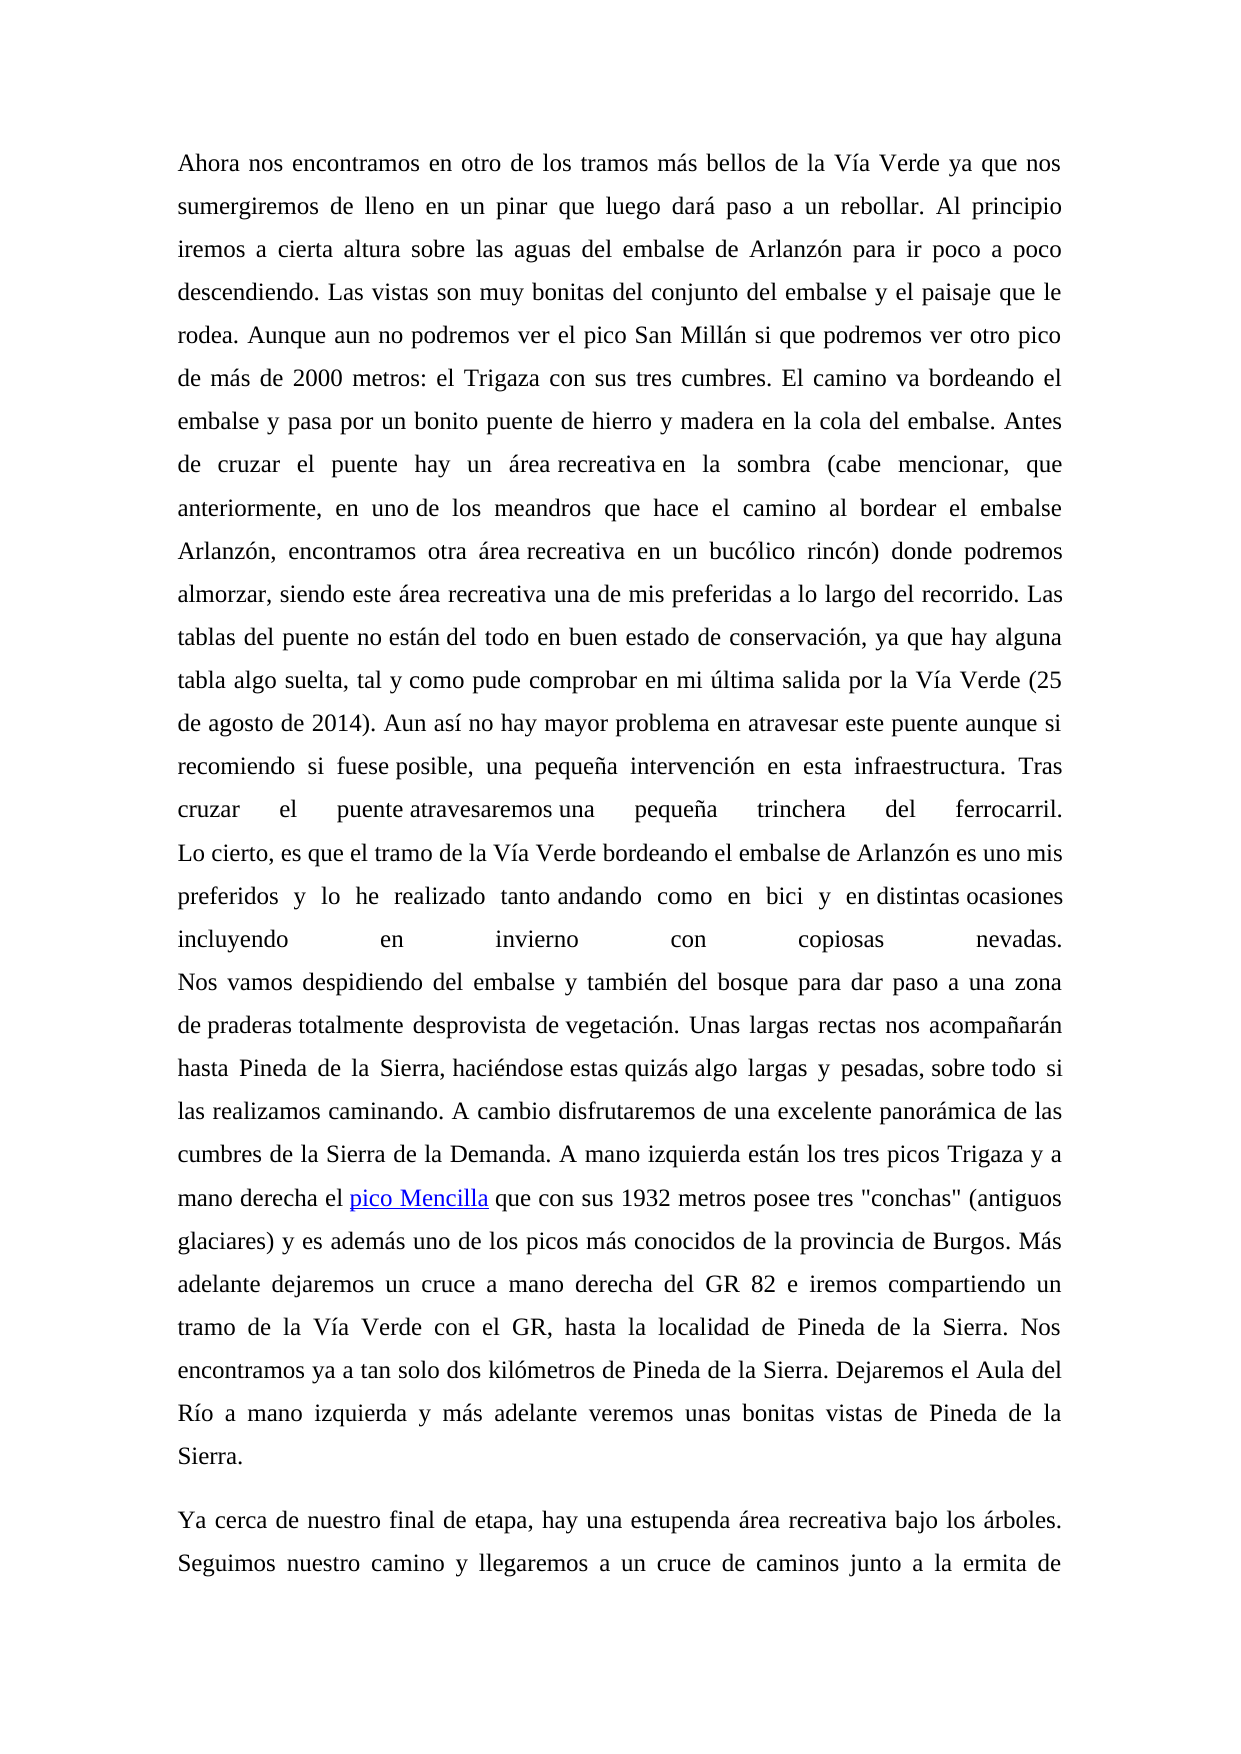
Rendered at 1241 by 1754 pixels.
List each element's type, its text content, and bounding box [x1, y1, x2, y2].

text Ahora nos encontramos en otro de los tramos más bellos de la Vía Verde ya que nos sumergiremos de lleno en un pinar que luego dará paso a un rebollar. Al principio iremos a cierta altura sobre las aguas del embalse de Arlanzón para ir poco a poco descendiendo. Las vistas son muy bonitas del conjunto del embalse y el paisaje que le rodea. Aunque aun no podremos ver el pico San Millán si que podremos ver otro pico de más de 2000 metros: el Trigaza con sus tres cumbres. El camino va bordeando el embalse y pasa por un bonito puente de hierro y madera en la cola del embalse. Antes de cruzar el puente hay un área recreativa en la sombra (cabe mencionar, que anteriormente, en uno de los meandros que hace el camino al bordear el embalse Arlanzón, encontramos otra área recreativa en un bucólico rincón) donde podremos almorzar, siendo este área recreativa una de mis preferidas a lo largo del recorrido. Las tablas del puente no están del todo en buen estado de conservación, ya que hay alguna tabla algo suelta, tal y como pude comprobar en mi última salida por la Vía Verde (25 de agosto de 2014). Aun así no hay mayor problema en atravesar este puente aunque si recomiendo si fuese posible, una pequeña intervención en esta infraestructura. Tras cruzar el puente atravesaremos una pequeña trinchera del ferrocarril. Lo cierto, es que el tramo de la Vía Verde bordeando el embalse de Arlanzón es uno mis preferidos y lo he realizado tanto andando como en bici y en distintas ocasiones incluyendo en invierno con copiosas nevadas. Nos vamos despidiendo del embalse y también del bosque para dar paso a una zona de praderas totalmente desprovista de vegetación. Unas largas rectas nos acompañarán hasta Pineda de la Sierra, haciéndose estas quizás algo largas y pesadas, sobre todo si las realizamos caminando. A cambio disfrutaremos de una excelente panorámica de las cumbres de la Sierra de la Demanda. A mano izquierda están los tres picos Trigaza y a mano derecha el pico Mencilla que con sus 1932 metros posee tres "conchas" (antiguos glaciares) y es además uno de los picos más conocidos de la provincia de Burgos. Más adelante dejaremos un cruce a mano derecha del GR 82 e iremos compartiendo un tramo de la Vía Verde con el GR, hasta la localidad de Pineda de la Sierra. Nos encontramos ya a tan solo dos kilómetros de Pineda de la Sierra. Dejaremos el Aula del Río a mano izquierda y más adelante veremos unas bonitas vistas de Pineda de la Sierra. [177, 148, 1063, 1470]
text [177, 1505, 1063, 1577]
